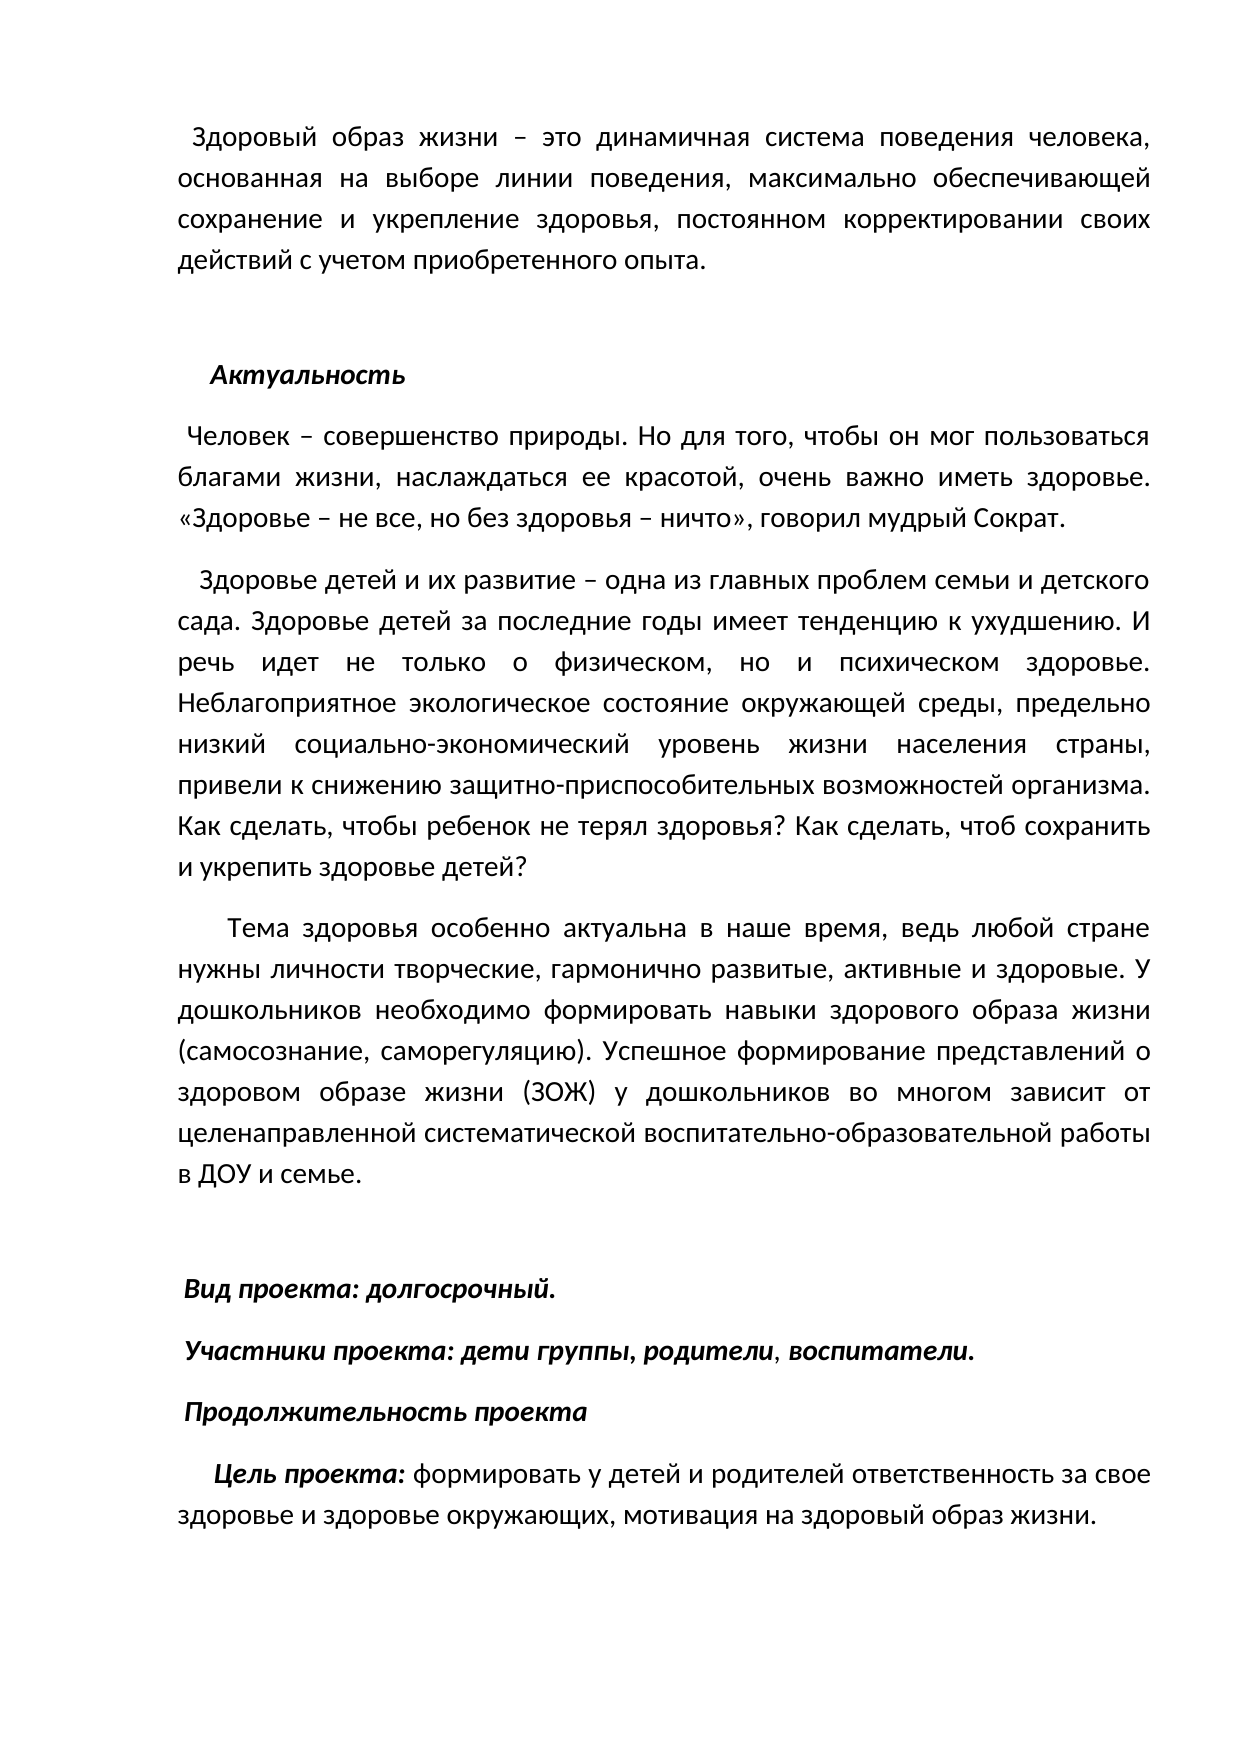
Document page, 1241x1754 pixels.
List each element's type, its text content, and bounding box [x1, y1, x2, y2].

text Продолжительность проекта [177, 1393, 1152, 1429]
text Здоровье детей и их развитие – одна из главных проблем семьи и детского сада. Здоровье детей за последние годы имеет тенденцию к ухудшению. И речь идет не только о физическом, но и психическом здоровье. Неблагоприятное экологическое состояние окружающей среды, предельно низкий социально-экономический уровень жизни населения страны, привели к снижению защитно-приспособительных возможностей организма. Как сделать, чтобы ребенок не терял здоровья? Как сделать, чтоб сохранить и укрепить здоровье детей? [177, 561, 1152, 883]
text Человек – совершенство природы. Но для того, чтобы он мог пользоваться благами жизни, наслаждаться ее красотой, очень важно иметь здоровье. «Здоровье – не все, но без здоровья – ничто», говорил мудрый Сократ. [177, 417, 1152, 535]
text Цель проекта: формировать у детей и родителей ответственность за свое здоровье и здоровье окружающих, мотивация на здоровый образ жизни. [177, 1455, 1152, 1532]
text Здоровый образ жизни – это динамичная система поведения человека, основанная на выборе линии поведения, максимально обеспечивающей сохранение и укрепление здоровья, постоянном корректировании своих действий с учетом приобретенного опыта. [177, 118, 1152, 277]
text Участники проекта: дети группы, родители, воспитатели. [177, 1332, 1152, 1367]
text Вид проекта: долгосрочный. [177, 1270, 1152, 1306]
text Актуальность [177, 356, 1152, 391]
text Тема здоровья особенно актуальна в наше время, ведь любой стране нужны личности творческие, гармонично развитые, активные и здоровые. У дошкольников необходимо формировать навыки здорового образа жизни (самосознание, саморегуляцию). Успешное формирование представлений о здоровом образе жизни (ЗОЖ) у дошкольников во многом зависит от целенаправленной систематической воспитательно-образовательной работы в ДОУ и семье. [177, 909, 1152, 1191]
